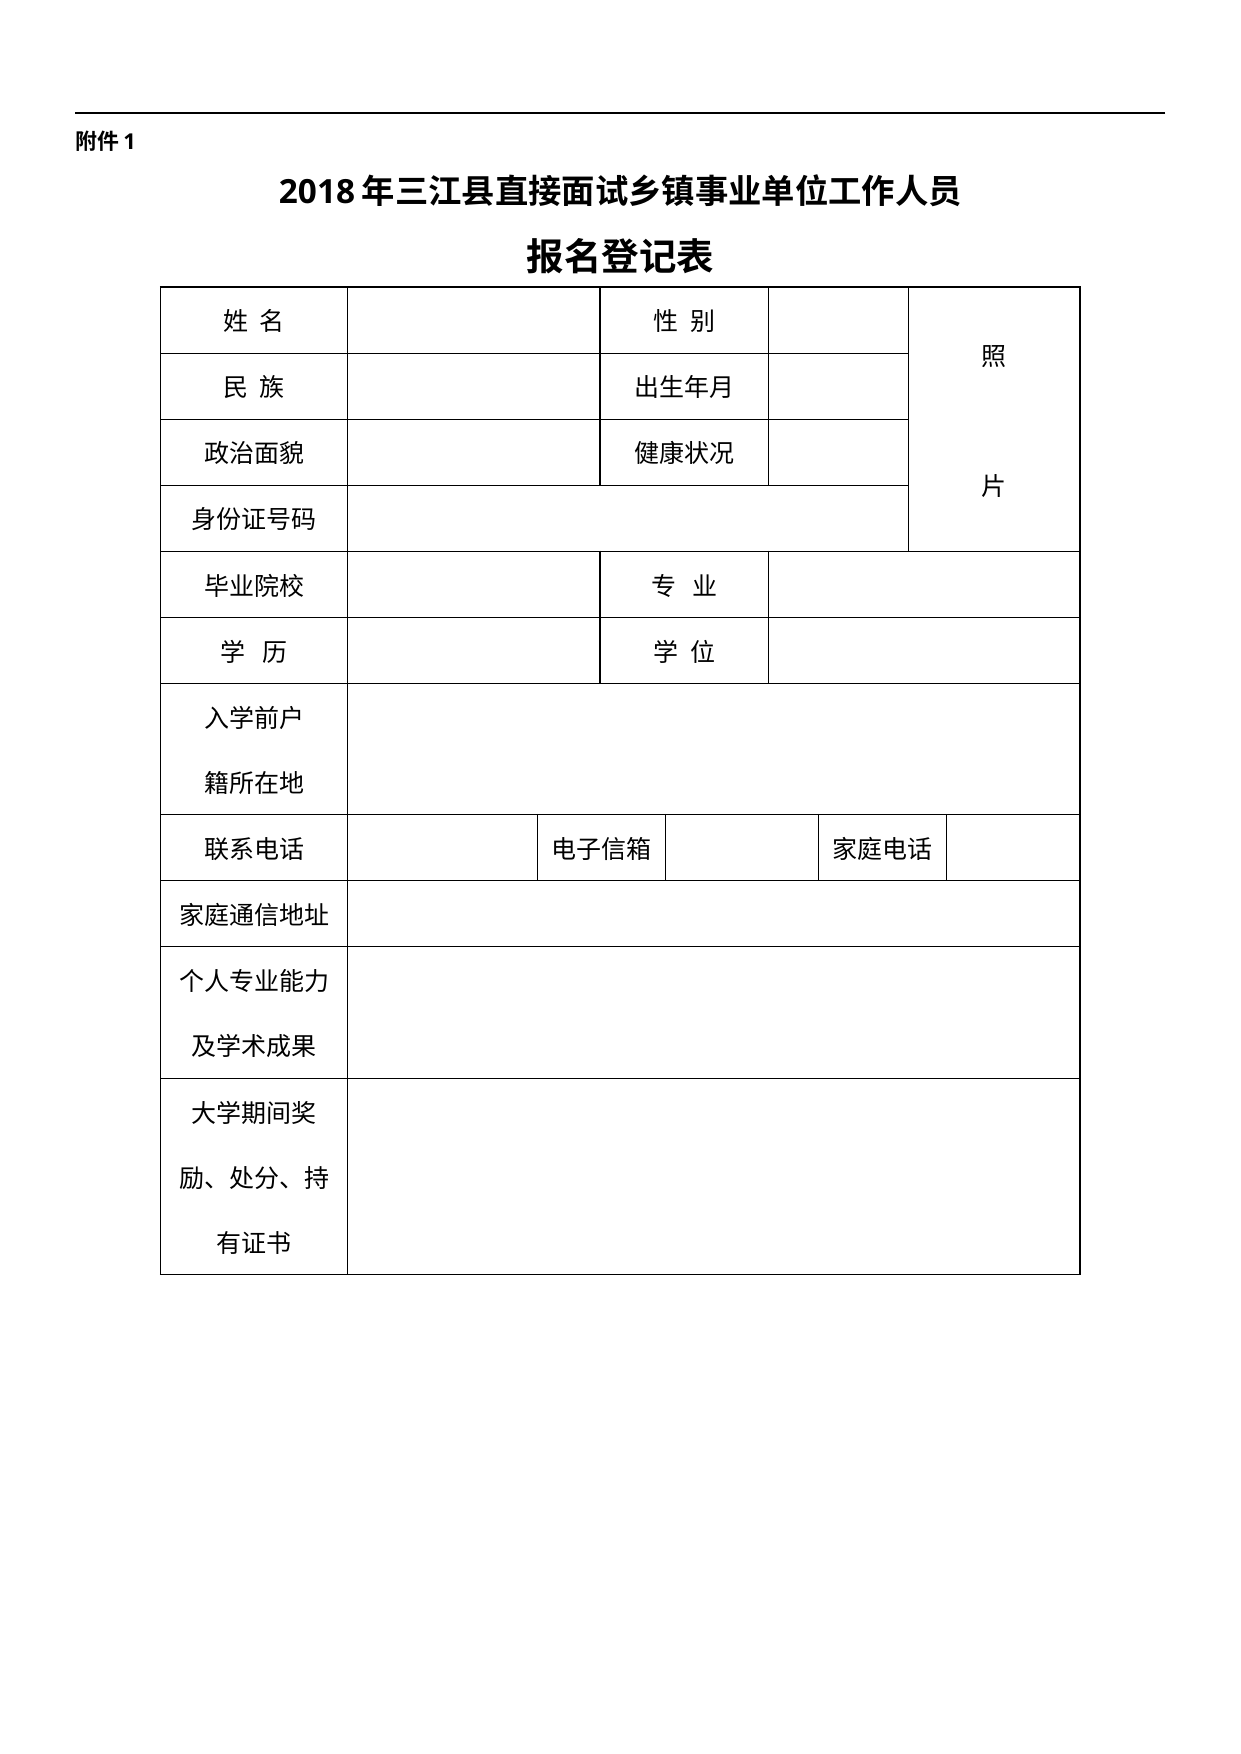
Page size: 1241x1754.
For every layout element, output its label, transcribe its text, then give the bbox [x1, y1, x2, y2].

table_cell [947, 815, 1079, 880]
table_cell [348, 618, 599, 683]
table_cell 家庭通信地址 [161, 881, 347, 946]
table_cell 电子信箱 [538, 815, 665, 880]
table_header [769, 288, 908, 352]
table_cell [769, 354, 908, 418]
table_header 姓 名 [161, 288, 347, 352]
table_cell [769, 618, 1079, 683]
table_cell 大学期间奖励、处分、持有证书 [161, 1079, 347, 1274]
table_cell 健康状况 [601, 420, 768, 484]
table_cell 身份证号码 [161, 486, 347, 551]
table_cell [666, 815, 818, 880]
table_cell 民 族 [161, 354, 347, 418]
table_cell [348, 420, 599, 484]
table_cell 个人专业能力及学术成果 [161, 947, 347, 1078]
table_header [348, 288, 599, 352]
table_cell [348, 486, 908, 551]
table_cell 联系电话 [161, 815, 347, 880]
table_cell [348, 815, 537, 880]
table_cell [348, 552, 599, 617]
table_cell [348, 354, 599, 418]
table_cell [348, 684, 1079, 814]
table_cell [769, 420, 908, 484]
text 附件1 [75, 124, 1165, 156]
table_cell [348, 1079, 1079, 1274]
table_cell 学 位 [601, 618, 768, 683]
table_cell [348, 881, 1079, 946]
table_cell 出生年月 [601, 354, 768, 418]
text 2018年三江县直接面试乡镇事业单位工作人员 [75, 156, 1165, 221]
table_cell 毕业院校 [161, 552, 347, 617]
table_cell 专 业 [601, 552, 768, 617]
table_cell 家庭电话 [819, 815, 946, 880]
text 报名登记表 [75, 221, 1165, 286]
table_cell [769, 552, 1079, 617]
table_cell 政治面貌 [161, 420, 347, 484]
table_header 照 片 [909, 288, 1079, 551]
table_cell [348, 947, 1079, 1078]
table_header 性 别 [601, 288, 768, 352]
table_cell 入学前户 籍所在地 [161, 684, 347, 814]
table_cell 学 历 [161, 618, 347, 683]
